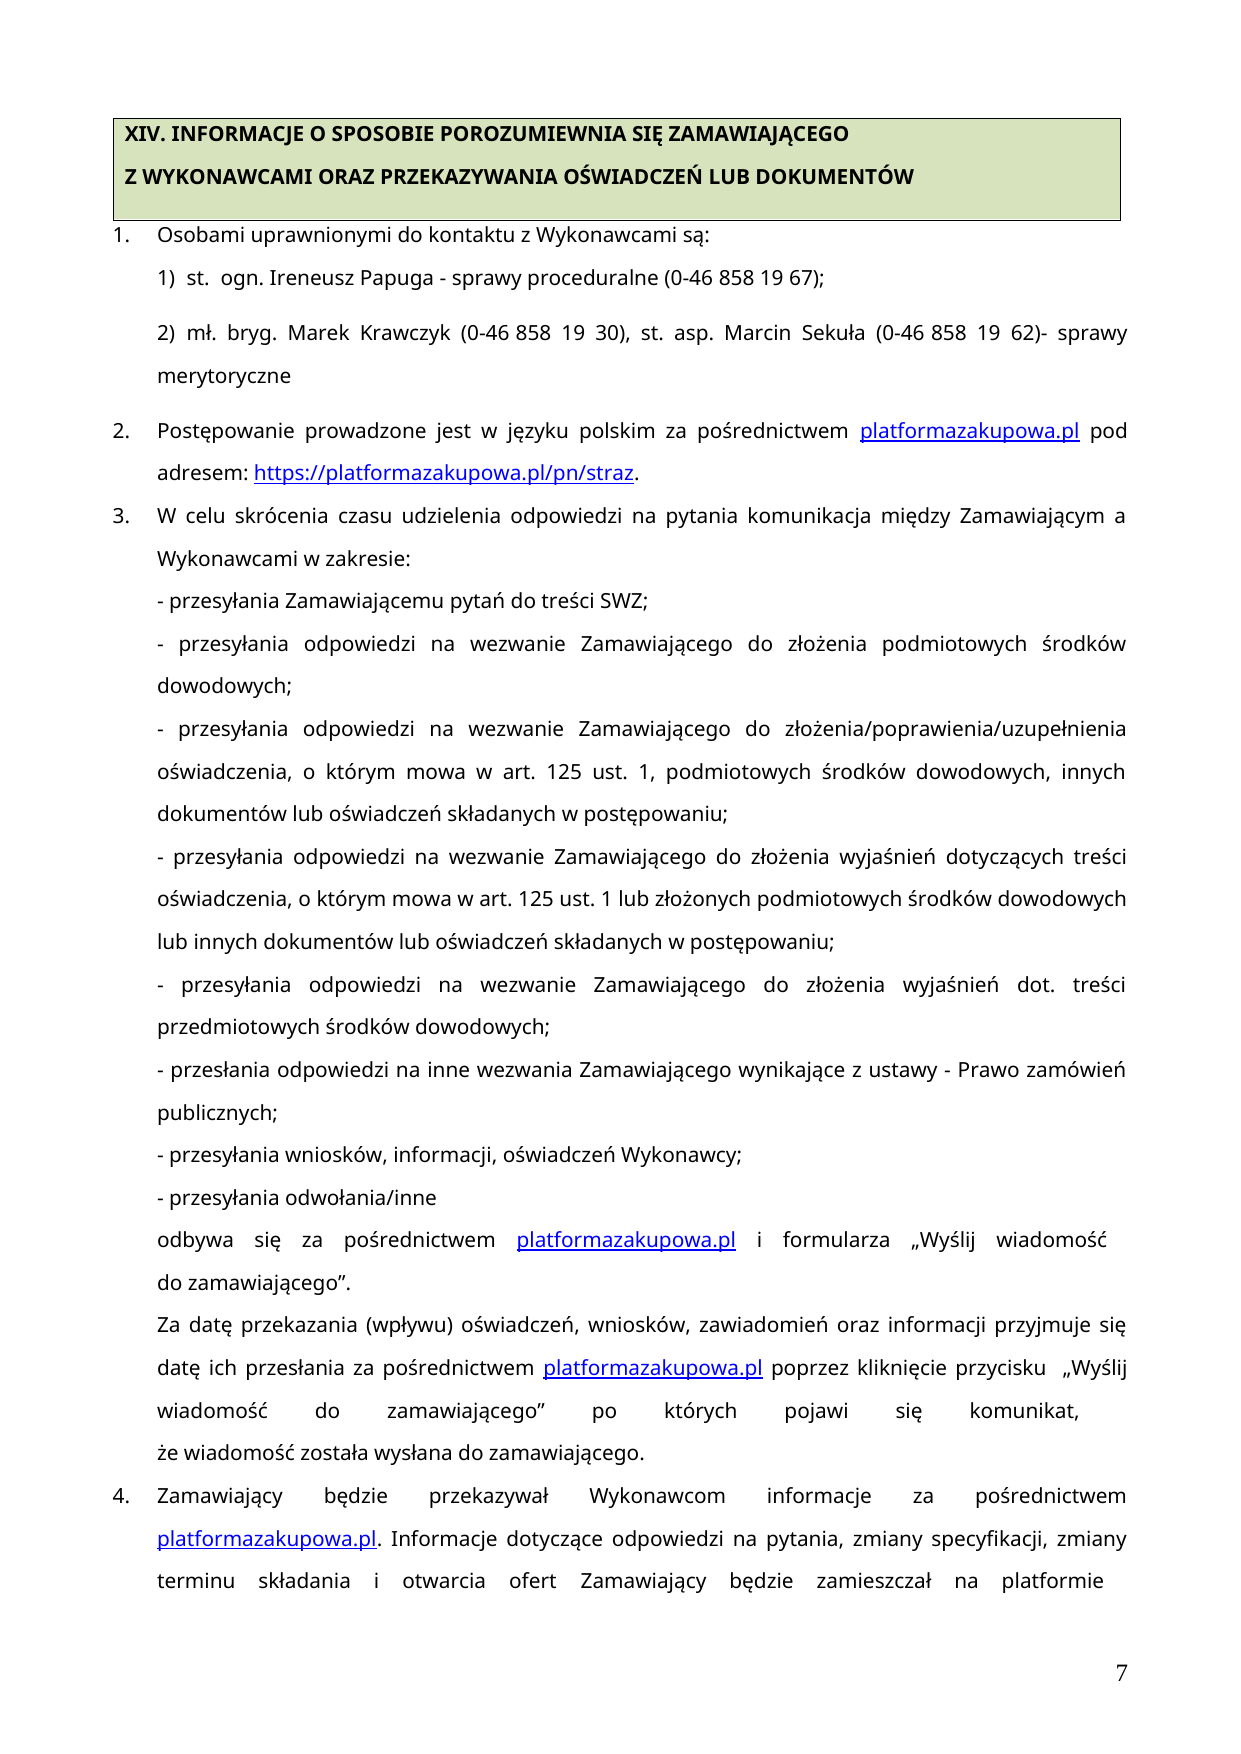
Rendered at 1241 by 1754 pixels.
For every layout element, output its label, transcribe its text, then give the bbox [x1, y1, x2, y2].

text Za datę przekazania (wpływu) oświadczeń, wniosków, zawiadomień oraz informacji przyjmuje się datę ich przesłania za pośrednictwem platformazakupowa.pl poprzez kliknięcie przycisku „Wyślij wiadomość do zamawiającego” po których pojawi się komunikat, że wiadomość została wysłana do zamawiającego. [157, 1311, 1128, 1467]
list W celu skrócenia czasu udzielenia odpowiedzi na pytania komunikacja między Zamawiającym a Wykonawcami w zakresie: [112, 501, 1128, 572]
text - przesyłania odpowiedzi na wezwanie Zamawiającego do złożenia wyjaśnień dot. treści przedmiotowych środków dowodowych; [157, 970, 1128, 1041]
list Osobami uprawnionymi do kontaktu z Wykonawcami są: [112, 221, 1128, 249]
table_header XIV. INFORMACJE O SPOSOBIE POROZUMIEWNIA SIĘ ZAMAWIAJĄCEGO Z WYKONAWCAMI ORAZ PRZEKAZYWANIA OŚWIADCZEŃ LUB DOKUMENTÓW [114, 119, 1120, 219]
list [112, 1481, 1128, 1595]
list Postępowanie prowadzone jest w języku polskim za pośrednictwem platformazakupowa.pl pod adresem: https://platformazakupowa.pl/pn/straz. [112, 416, 1128, 487]
text odbywa się za pośrednictwem platformazakupowa.pl i formularza „Wyślij wiadomość do zamawiającego”. [157, 1225, 1128, 1296]
text - przesyłania Zamawiającemu pytań do treści SWZ; [157, 586, 1128, 615]
list st. ogn. Ireneusz Papuga - sprawy proceduralne (0-46 858 19 67); [157, 263, 1128, 292]
text - przesyłania odwołania/inne [157, 1183, 1128, 1211]
text - przesłania odpowiedzi na inne wezwania Zamawiającego wynikające z ustawy - Prawo zamówień publicznych; [157, 1055, 1128, 1126]
text - przesyłania wniosków, informacji, oświadczeń Wykonawcy; [157, 1140, 1128, 1169]
text - przesyłania odpowiedzi na wezwanie Zamawiającego do złożenia/poprawienia/uzupełnienia oświadczenia, o którym mowa w art. 125 ust. 1, podmiotowych środków dowodowych, innych dokumentów lub oświadczeń składanych w postępowaniu; [157, 714, 1128, 828]
list mł. bryg. Marek Krawczyk (0-46 858 19 30), st. asp. Marcin Sekuła (0-46 858 19 62)- sprawy merytoryczne [157, 318, 1128, 389]
text - przesyłania odpowiedzi na wezwanie Zamawiającego do złożenia podmiotowych środków dowodowych; [157, 629, 1128, 700]
text - przesyłania odpowiedzi na wezwanie Zamawiającego do złożenia wyjaśnień dotyczących treści oświadczenia, o którym mowa w art. 125 ust. 1 lub złożonych podmiotowych środków dowodowych lub innych dokumentów lub oświadczeń składanych w postępowaniu; [157, 842, 1128, 956]
